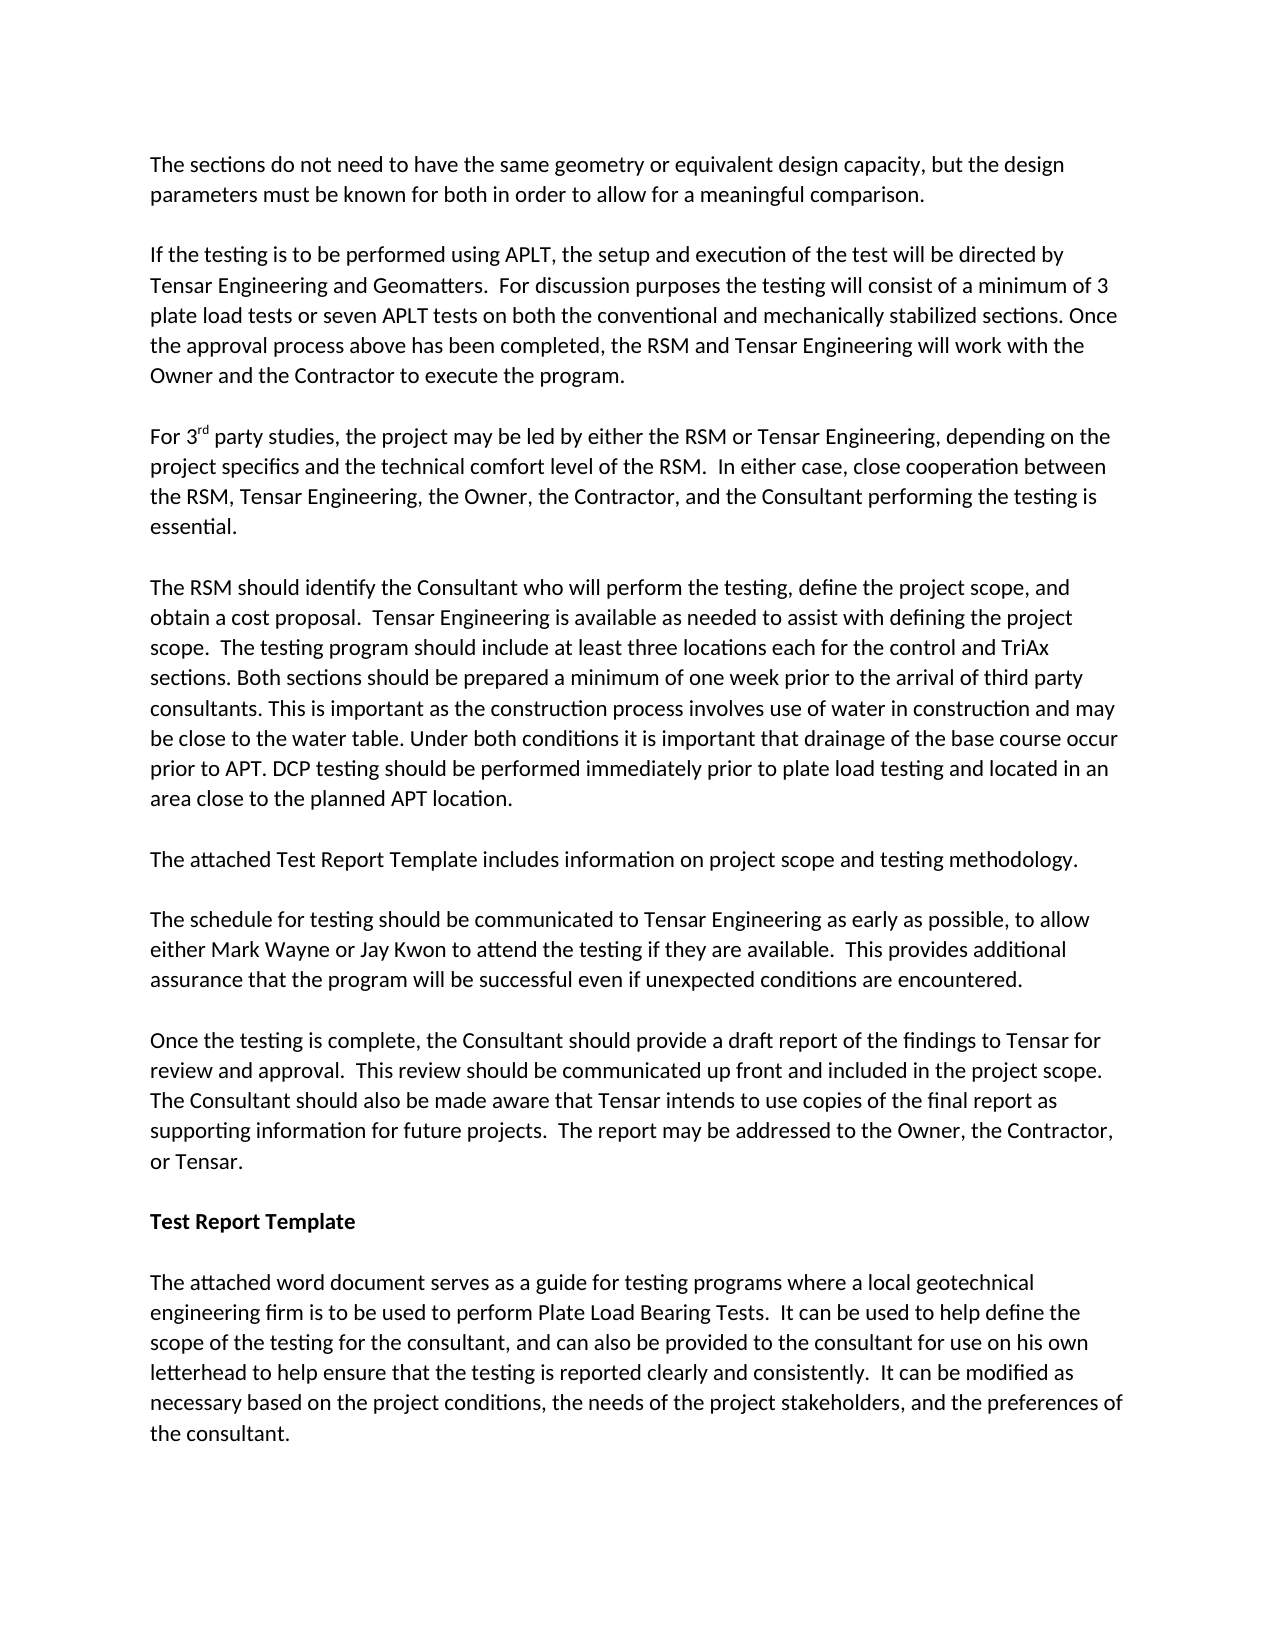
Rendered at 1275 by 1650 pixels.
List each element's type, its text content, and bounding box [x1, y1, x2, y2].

text The attached Test Report Template includes information on project scope and testing methodology. [150, 845, 1125, 873]
text Test Report Template [150, 1207, 1125, 1235]
text The RSM should identify the Consultant who will perform the testing, define the project scope, and obtain a cost proposal. Tensar Engineering is available as needed to assist with defining the project scope. The testing program should include at least three locations each for the control and TriAx sections. Both sections should be prepared a minimum of one week prior to the arrival of third party consultants. This is important as the construction process involves use of water in construction and may be close to the water table. Under both conditions it is important that drainage of the base course occur prior to APT. DCP testing should be performed immediately prior to plate load testing and located in an area close to the planned APT location. [150, 573, 1125, 812]
text For 3rd party studies, the project may be led by either the RSM or Tensar Engineering, depending on the project specifics and the technical comfort level of the RSM. In either case, close cooperation between the RSM, Tensar Engineering, the Owner, the Contractor, and the Consultant performing the testing is essential. [150, 422, 1125, 541]
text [150, 150, 1125, 208]
text The attached word document serves as a guide for testing programs where a local geotechnical engineering firm is to be used to perform Plate Load Bearing Tests. It can be used to help define the scope of the testing for the consultant, and can also be provided to the consultant for use on his own letterhead to help ensure that the testing is reported clearly and consistently. It can be modified as necessary based on the project conditions, the needs of the project stakeholders, and the preferences of the consultant. [150, 1268, 1125, 1447]
text Once the testing is complete, the Consultant should provide a draft report of the findings to Tensar for review and approval. This review should be communicated up front and included in the project scope. The Consultant should also be made aware that Tensar intends to use copies of the final report as supporting information for future projects. The report may be addressed to the Owner, the Contractor, or Tensar. [150, 1026, 1125, 1175]
text If the testing is to be performed using APLT, the setup and execution of the test will be directed by Tensar Engineering and Geomatters. For discussion purposes the testing will consist of a minimum of 3 plate load tests or seven APLT tests on both the conventional and mechanically stabilized sections. Once the approval process above has been completed, the RSM and Tensar Engineering will work with the Owner and the Contractor to execute the program. [150, 241, 1125, 389]
text The schedule for testing should be communicated to Tensar Engineering as early as possible, to allow either Mark Wayne or Jay Kwon to attend the testing if they are available. This provides additional assurance that the program will be successful even if unexpected conditions are encountered. [150, 905, 1125, 994]
